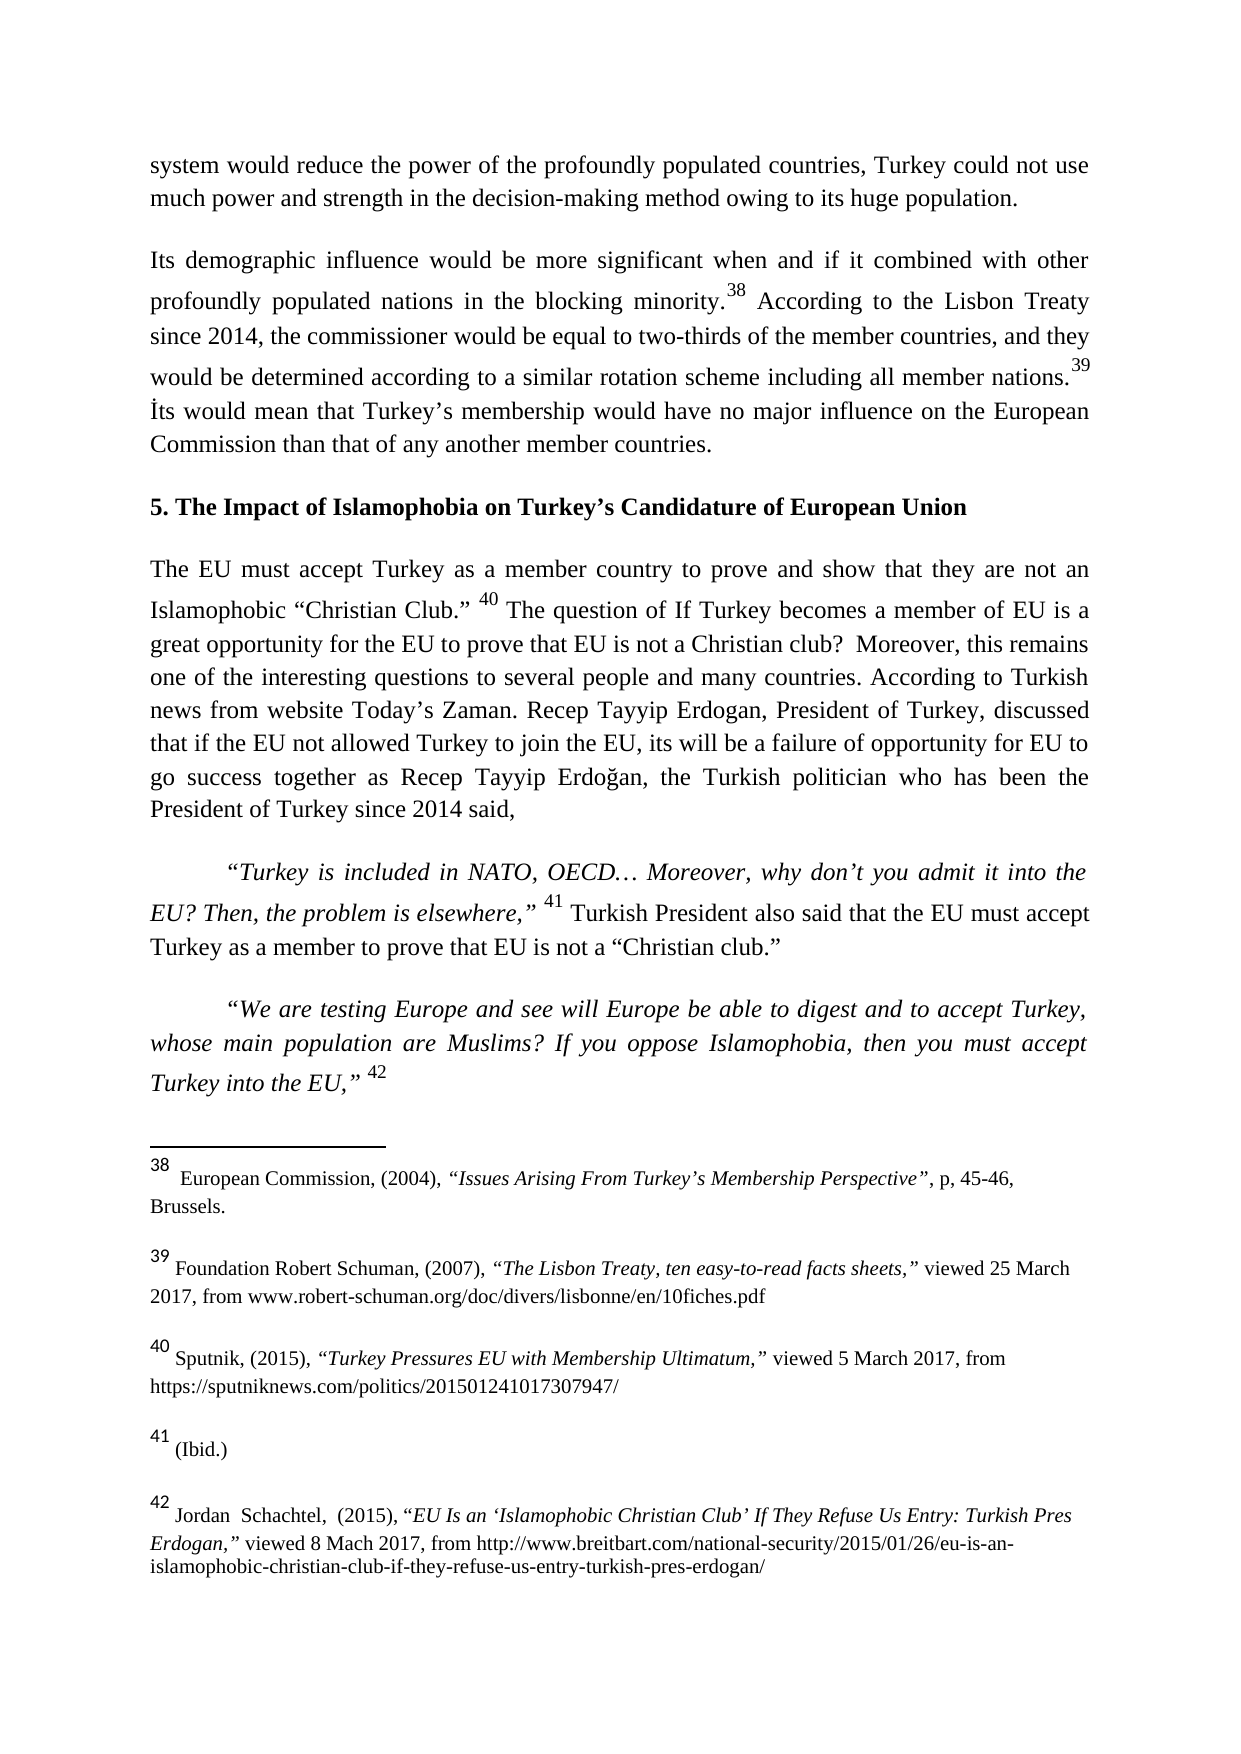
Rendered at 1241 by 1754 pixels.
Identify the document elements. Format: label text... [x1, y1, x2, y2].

text 5. The Impact of Islamophobia on Turkey’s Candidature of European Union [150, 492, 1090, 520]
text “Turkey is included in NATO, OECD… Moreover, why don’t you admit it into the EU? Then, the problem is elsewhere,” Turkish President also said that the EU must accept Turkey as a member to prove that EU is not a “Christian club.” [150, 857, 1090, 961]
text “We are testing Europe and see will Europe be able to digest and to accept Turkey, whose main population are Muslims? If you oppose Islamophobia, then you must accept Turkey into the EU,” [150, 994, 1090, 1099]
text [150, 150, 1090, 212]
text Its demographic influence would be more significant when and if it combined with other profoundly populated nations in the blocking minority. According to the Lisbon Treaty since 2014, the commissioner would be equal to two-thirds of the member countries, and they would be determined according to a similar rotation scheme including all member nations. İts would mean that Turkey’s membership would have no major influence on the European Commission than that of any another member countries. [150, 245, 1090, 458]
text The EU must accept Turkey as a member country to prove and show that they are not an Islamophobic “Christian Club.” The question of If Turkey becomes a member of EU is a great opportunity for the EU to prove that EU is not a Christian club? Moreover, this remains one of the interesting questions to several people and many countries. According to Turkish news from website Today’s Zaman. Recep Tayyip Erdogan, President of Turkey, discussed that if the EU not allowed Turkey to join the EU, its will be a failure of opportunity for EU to go success together as Recep Tayyip Erdoğan, the Turkish politician who has been the President of Turkey since 2014 said, [150, 554, 1090, 823]
